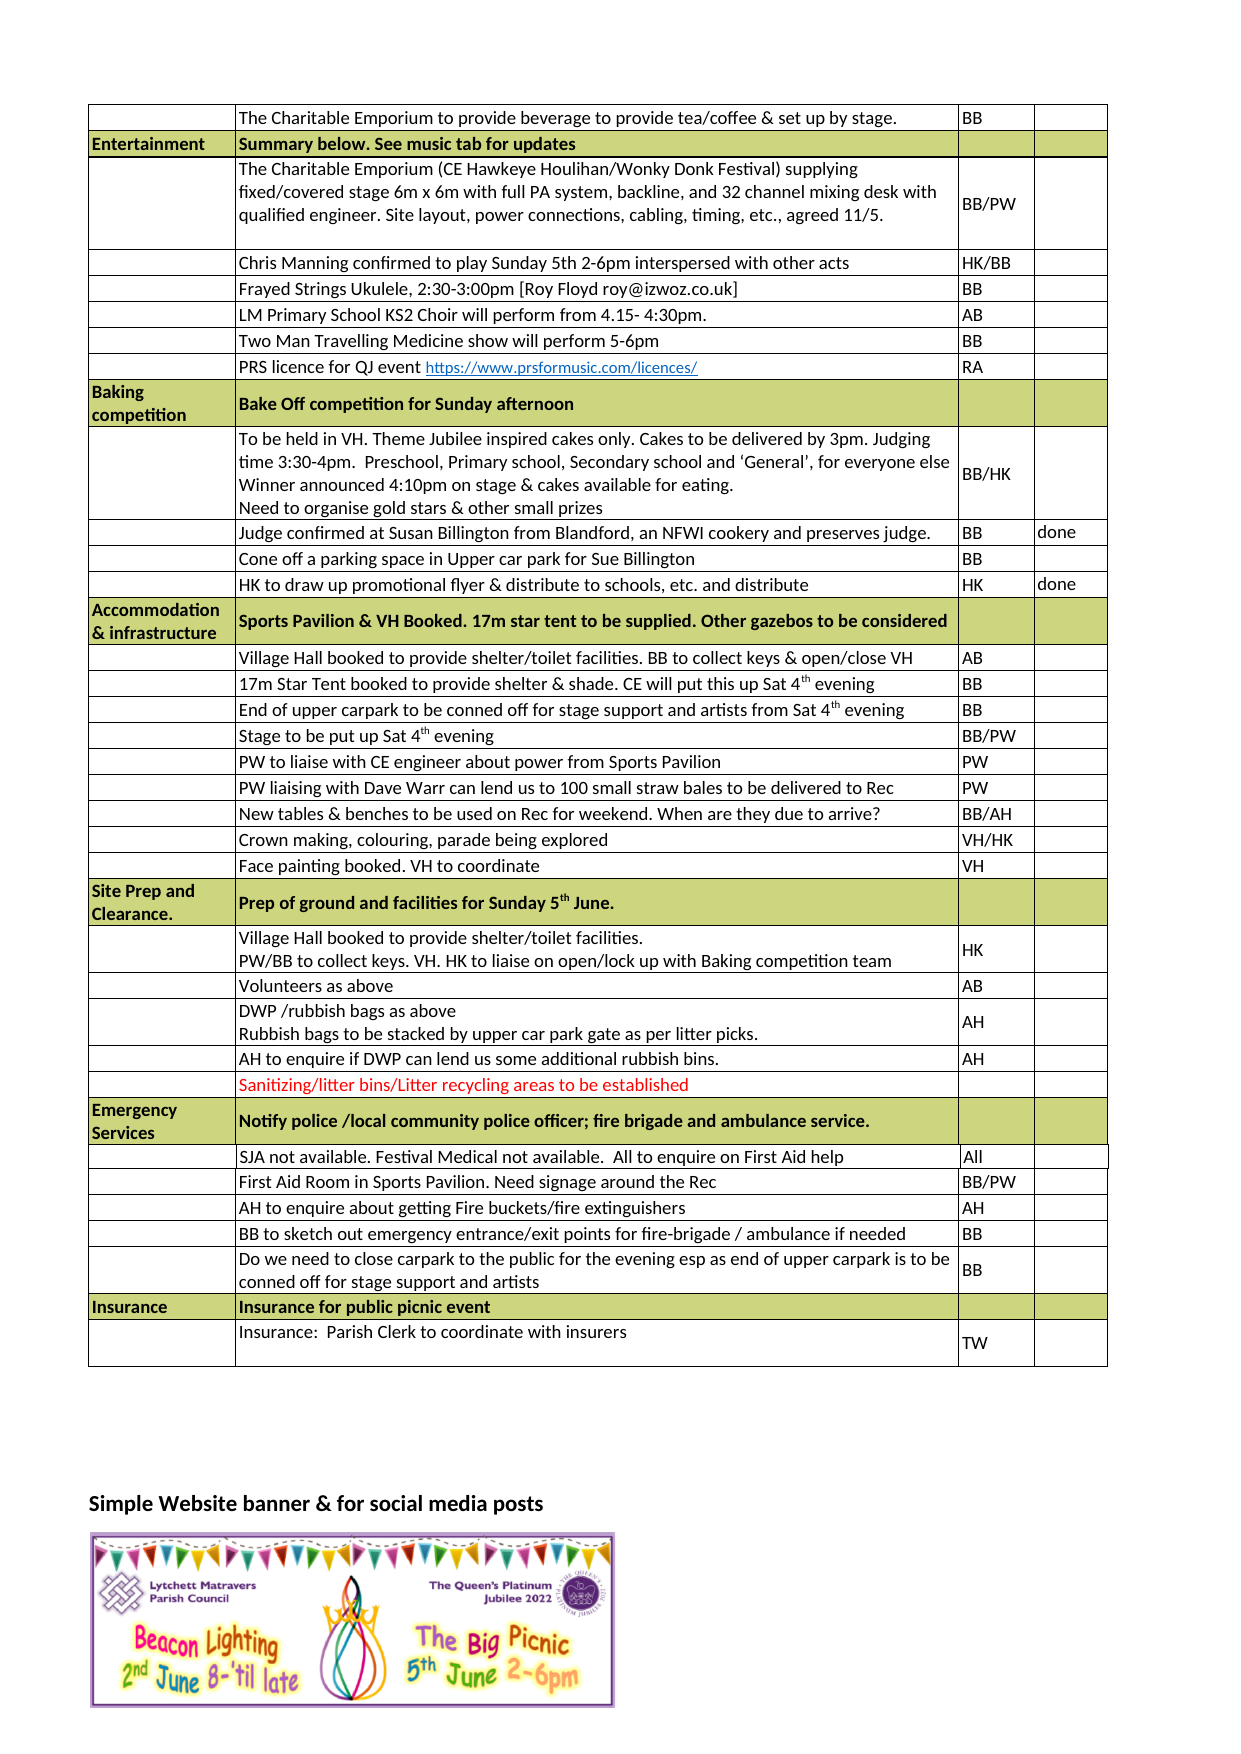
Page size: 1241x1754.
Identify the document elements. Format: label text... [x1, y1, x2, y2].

table_cell BB [959, 1247, 1034, 1293]
table_cell [1035, 276, 1107, 301]
table_cell HK [959, 572, 1034, 597]
table_cell RA [959, 354, 1034, 379]
table_cell [1035, 973, 1107, 998]
table_cell SJA not available. Festival Medical not available. All to enquire on First Aid help [237, 1145, 960, 1168]
table_cell 17m Star Tent booked to provide shelter & shade. CE will put this up Sat 4th evening [236, 671, 958, 696]
table_cell [1035, 1195, 1107, 1220]
table_cell BB/PW [959, 158, 1034, 249]
table_cell [89, 999, 235, 1045]
table_cell [1035, 645, 1107, 670]
table_cell [1035, 926, 1107, 972]
table_cell Chris Manning confirmed to play Sunday 5th 2-6pm interspersed with other acts [236, 250, 958, 275]
table_cell AH [959, 999, 1034, 1045]
table_cell [89, 328, 235, 353]
table_cell [1035, 671, 1107, 696]
table_cell Crown making, colouring, parade being explored [236, 827, 958, 852]
table_cell [89, 1195, 235, 1220]
table_cell PW [959, 749, 1034, 774]
table_cell Judge confirmed at Susan Billington from Blandford, an NFWI cookery and preserves judge. [236, 520, 958, 545]
table_cell [89, 158, 235, 249]
table_cell [89, 1221, 235, 1246]
table_cell Cone off a parking space in Upper car park for Sue Billington [236, 546, 958, 571]
table_cell [1035, 827, 1107, 852]
table_cell End of upper carpark to be conned off for stage support and artists from Sat 4th evening [236, 697, 958, 722]
table_cell [89, 302, 235, 327]
table_cell HK to draw up promotional flyer & distribute to schools, etc. and distribute [236, 572, 958, 597]
table_cell [1035, 354, 1107, 379]
table_cell Prep of ground and facilities for Sunday 5th June. [236, 879, 958, 925]
table_cell Insurance [89, 1294, 235, 1319]
table_cell PW [959, 775, 1034, 800]
table_cell BB [959, 276, 1034, 301]
table_cell [1035, 749, 1107, 774]
table_cell Frayed Strings Ukulele, 2:30-3:00pm [Roy Floyd roy@izwoz.co.uk] [236, 276, 958, 301]
table_cell VH [959, 853, 1034, 878]
table_cell [89, 250, 235, 275]
table_cell PW to liaise with CE engineer about power from Sports Pavilion [236, 749, 958, 774]
table_cell [959, 1294, 1034, 1319]
table_cell The Charitable Emporium to provide beverage to provide tea/coffee & set up by stage. [236, 105, 958, 130]
table_cell [1035, 380, 1107, 426]
table_cell BB/PW [959, 1169, 1034, 1194]
table_cell done [1035, 520, 1107, 545]
table_cell [959, 879, 1034, 925]
table_cell [89, 572, 235, 597]
table_cell BB/HK [959, 427, 1034, 519]
table_cell [1035, 1145, 1108, 1168]
table_cell [1035, 879, 1107, 925]
table_cell [89, 926, 235, 972]
table_cell BB/PW [959, 723, 1034, 748]
table_cell [959, 131, 1034, 156]
table_cell Bake Off competition for Sunday afternoon [236, 380, 958, 426]
table_cell [1035, 1169, 1107, 1194]
table_cell [89, 427, 235, 519]
table_cell [1035, 546, 1107, 571]
table_cell AH to enquire if DWP can lend us some additional rubbish bins. [236, 1046, 958, 1071]
table_cell [89, 1145, 236, 1168]
table_cell [89, 546, 235, 571]
table_cell [1035, 1221, 1107, 1246]
table_cell [89, 973, 235, 998]
table_cell Site Prep and Clearance. [89, 879, 235, 925]
table_cell [89, 749, 235, 774]
table_cell AH to enquire about getting Fire buckets/fire extinguishers [236, 1195, 958, 1220]
table_cell Emergency Services [89, 1098, 235, 1144]
table_cell [89, 520, 235, 545]
table_cell AB [959, 302, 1034, 327]
table_cell [89, 697, 235, 722]
table_cell Two Man Travelling Medicine show will perform 5-6pm [236, 328, 958, 353]
picture [90, 1532, 615, 1708]
table_cell [959, 1072, 1034, 1097]
table_cell [959, 598, 1034, 644]
table_cell HK [959, 926, 1034, 972]
table_cell AH [959, 1046, 1034, 1071]
table_cell Summary below. See music tab for updates [236, 131, 958, 156]
table_cell TW [959, 1320, 1034, 1366]
table_cell New tables & benches to be used on Rec for weekend. When are they due to arrive? [236, 801, 958, 826]
table_cell Village Hall booked to provide shelter/toilet facilities. BB to collect keys & open/close VH [236, 645, 958, 670]
table_cell BB to sketch out emergency entrance/exit points for fire-brigade / ambulance if needed [236, 1221, 958, 1246]
table_cell AB [959, 973, 1034, 998]
table_cell done [1035, 572, 1107, 597]
table_cell [89, 1169, 235, 1194]
table_cell [1035, 328, 1107, 353]
table_cell Sanitizing/litter bins/Litter recycling areas to be established [236, 1072, 958, 1097]
table_cell [1035, 1320, 1107, 1366]
table_cell [1035, 1098, 1107, 1144]
table_cell BB [959, 520, 1034, 545]
table_cell Insurance for public picnic event [236, 1294, 958, 1319]
table_cell [89, 775, 235, 800]
table_cell [1035, 697, 1107, 722]
table_cell [89, 1247, 235, 1293]
table_cell [89, 801, 235, 826]
table_cell [1035, 775, 1107, 800]
table_cell Stage to be put up Sat 4th evening [236, 723, 958, 748]
table_cell [1035, 1294, 1107, 1319]
table_cell AH [959, 1195, 1034, 1220]
table_cell [89, 1320, 235, 1366]
table_cell [1035, 801, 1107, 826]
table_cell Sports Pavilion & VH Booked. 17m star tent to be supplied. Other gazebos to be considered [236, 598, 958, 644]
table_cell BB [959, 105, 1034, 130]
table_cell LM Primary School KS2 Choir will perform from 4.15- 4:30pm. [236, 302, 958, 327]
table_cell [1035, 723, 1107, 748]
table_cell [1035, 999, 1107, 1045]
table_cell HK/BB [959, 250, 1034, 275]
table_cell Insurance: Parish Clerk to coordinate with insurers [236, 1320, 958, 1366]
table_cell [1035, 598, 1107, 644]
table_cell To be held in VH. Theme Jubilee inspired cakes only. Cakes to be delivered by 3pm. Judging time 3:30-4pm. Preschool, Primary school, Secondary school and ‘General’, for everyone else Winner announced 4:10pm on stage & cakes available for eating. Need to organise gold stars & other small prizes [236, 427, 958, 519]
table_cell BB [959, 1221, 1034, 1246]
table_cell [1035, 302, 1107, 327]
table_cell [89, 276, 235, 301]
table_cell All [961, 1145, 1034, 1168]
table_cell [89, 354, 235, 379]
table_cell [89, 1072, 235, 1097]
text Simple Website banner & for social media posts [89, 1489, 1152, 1517]
table_cell [1035, 1247, 1107, 1293]
table_cell VH/HK [959, 827, 1034, 852]
table_cell [89, 105, 235, 130]
table_cell Notify police /local community police officer; fire brigade and ambulance service. [236, 1098, 958, 1144]
table_cell BB [959, 546, 1034, 571]
table_cell Village Hall booked to provide shelter/toilet facilities. PW/BB to collect keys. VH. HK to liaise on open/lock up with Baking competition team [236, 926, 958, 972]
table_cell BB [959, 328, 1034, 353]
table_cell [89, 827, 235, 852]
table_cell Entertainment [89, 131, 235, 156]
table_cell [1035, 1046, 1107, 1071]
table_cell Volunteers as above [236, 973, 958, 998]
table_cell Accommodation & infrastructure [89, 598, 235, 644]
table_cell PW liaising with Dave Warr can lend us to 100 small straw bales to be delivered to Rec [236, 775, 958, 800]
table_cell BB [959, 671, 1034, 696]
table_cell [89, 1046, 235, 1071]
table_cell [1035, 1072, 1107, 1097]
table_cell [1035, 427, 1107, 519]
table_cell DWP /rubbish bags as above Rubbish bags to be stacked by upper car park gate as per litter picks. [236, 999, 958, 1045]
table_cell [1035, 105, 1107, 130]
table_cell Baking competition [89, 380, 235, 426]
table_cell BB [959, 697, 1034, 722]
table_cell Do we need to close carpark to the public for the evening esp as end of upper carpark is to be conned off for stage support and artists [236, 1247, 958, 1293]
table_cell [89, 671, 235, 696]
table_cell [89, 645, 235, 670]
table_cell [1035, 853, 1107, 878]
table_cell PRS licence for QJ event https://www.prsformusic.com/licences/ [236, 354, 958, 379]
table_cell [89, 853, 235, 878]
table_cell First Aid Room in Sports Pavilion. Need signage around the Rec [236, 1169, 958, 1194]
table_cell [1035, 250, 1107, 275]
table_cell [89, 723, 235, 748]
table_cell [1035, 131, 1107, 156]
table_cell [959, 380, 1034, 426]
table_cell BB/AH [959, 801, 1034, 826]
table_cell [1035, 158, 1107, 249]
table_cell [959, 1098, 1034, 1144]
table_cell AB [959, 645, 1034, 670]
table_cell Face painting booked. VH to coordinate [236, 853, 958, 878]
table_cell The Charitable Emporium (CE Hawkeye Houlihan/Wonky Donk Festival) supplying fixed/covered stage 6m x 6m with full PA system, backline, and 32 channel mixing desk with qualified engineer. Site layout, power connections, cabling, timing, etc., agreed 11/5. [236, 158, 958, 249]
